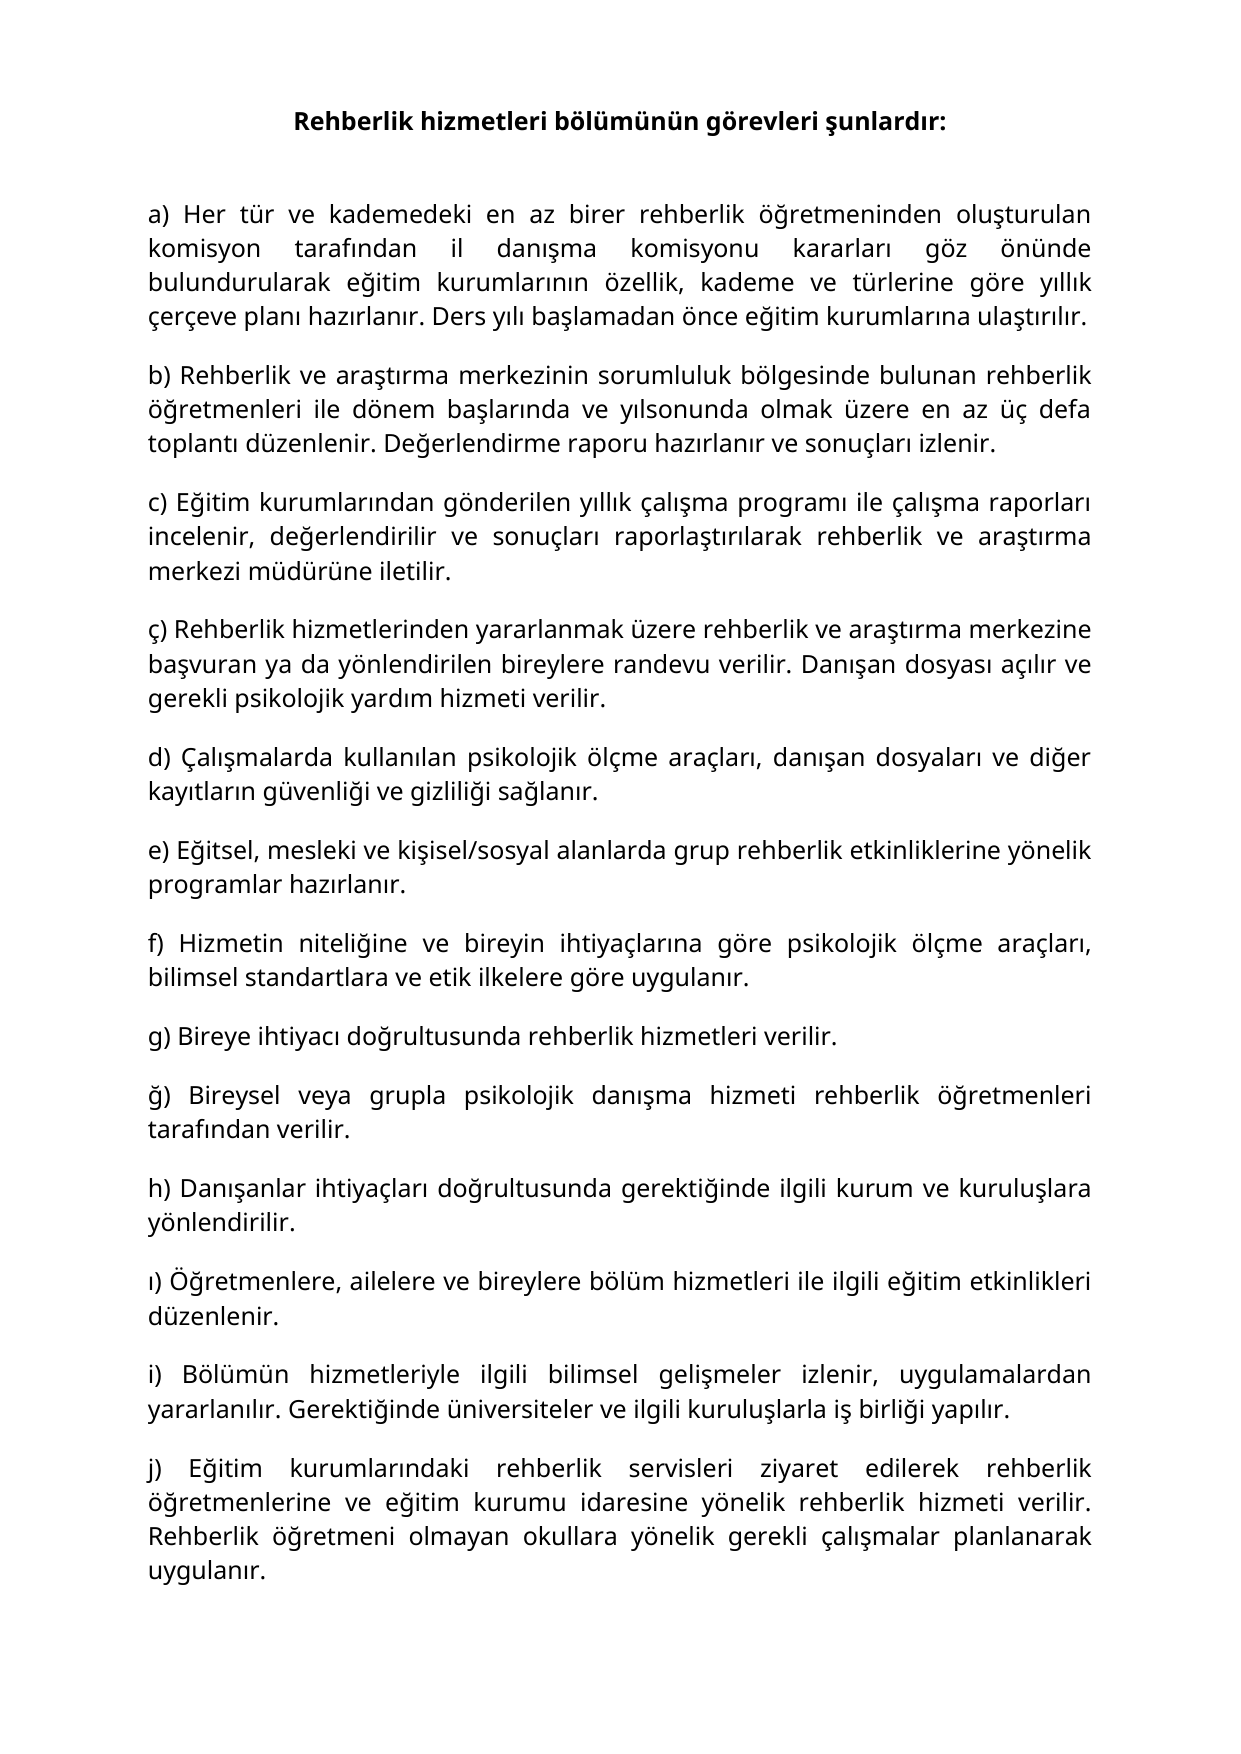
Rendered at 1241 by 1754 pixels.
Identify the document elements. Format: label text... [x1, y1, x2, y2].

text Rehberlik hizmetleri bölümünün görevleri şunlardır: [148, 103, 1093, 137]
text ç) Rehberlik hizmetlerinden yararlanmak üzere rehberlik ve araştırma merkezine başvuran ya da yönlendirilen bireylere randevu verilir. Danışan dosyası açılır ve gerekli psikolojik yardım hizmeti verilir. [148, 612, 1093, 714]
text d) Çalışmalarda kullanılan psikolojik ölçme araçları, danışan dosyaları ve diğer kayıtların güvenliği ve gizliliği sağlanır. [148, 739, 1093, 807]
text i) Bölümün hizmetleriyle ilgili bilimsel gelişmeler izlenir, uygulamalardan yararlanılır. Gerektiğinde üniversiteler ve ilgili kuruluşlarla iş birliği yapılır. [148, 1357, 1093, 1425]
text f) Hizmetin niteliğine ve bireyin ihtiyaçlarına göre psikolojik ölçme araçları, bilimsel standartlara ve etik ilkelere göre uygulanır. [148, 926, 1093, 994]
text ğ) Bireysel veya grupla psikolojik danışma hizmeti rehberlik öğretmenleri tarafından verilir. [148, 1078, 1093, 1146]
text j) Eğitim kurumlarındaki rehberlik servisleri ziyaret edilerek rehberlik öğretmenlerine ve eğitim kurumu idaresine yönelik rehberlik hizmeti verilir. Rehberlik öğretmeni olmayan okullara yönelik gerekli çalışmalar planlanarak uygulanır. [148, 1450, 1093, 1587]
text b) Rehberlik ve araştırma merkezinin sorumluluk bölgesinde bulunan rehberlik öğretmenleri ile dönem başlarında ve yılsonunda olmak üzere en az üç defa toplantı düzenlenir. Değerlendirme raporu hazırlanır ve sonuçları izlenir. [148, 358, 1093, 460]
text h) Danışanlar ihtiyaçları doğrultusunda gerektiğinde ilgili kurum ve kuruluşlara yönlendirilir. [148, 1171, 1093, 1239]
text ı) Öğretmenlere, ailelere ve bireylere bölüm hizmetleri ile ilgili eğitim etkinlikleri düzenlenir. [148, 1264, 1093, 1332]
text e) Eğitsel, mesleki ve kişisel/sosyal alanlarda grup rehberlik etkinliklerine yönelik programlar hazırlanır. [148, 832, 1093, 901]
text c) Eğitim kurumlarından gönderilen yıllık çalışma programı ile çalışma raporları incelenir, değerlendirilir ve sonuçları raporlaştırılarak rehberlik ve araştırma merkezi müdürüne iletilir. [148, 485, 1093, 587]
text g) Bireye ihtiyacı doğrultusunda rehberlik hizmetleri verilir. [148, 1019, 1093, 1053]
text a) Her tür ve kademedeki en az birer rehberlik öğretmeninden oluşturulan komisyon tarafından il danışma komisyonu kararları göz önünde bulundurularak eğitim kurumlarının özellik, kademe ve türlerine göre yıllık çerçeve planı hazırlanır. Ders yılı başlamadan önce eğitim kurumlarına ulaştırılır. [148, 197, 1093, 333]
